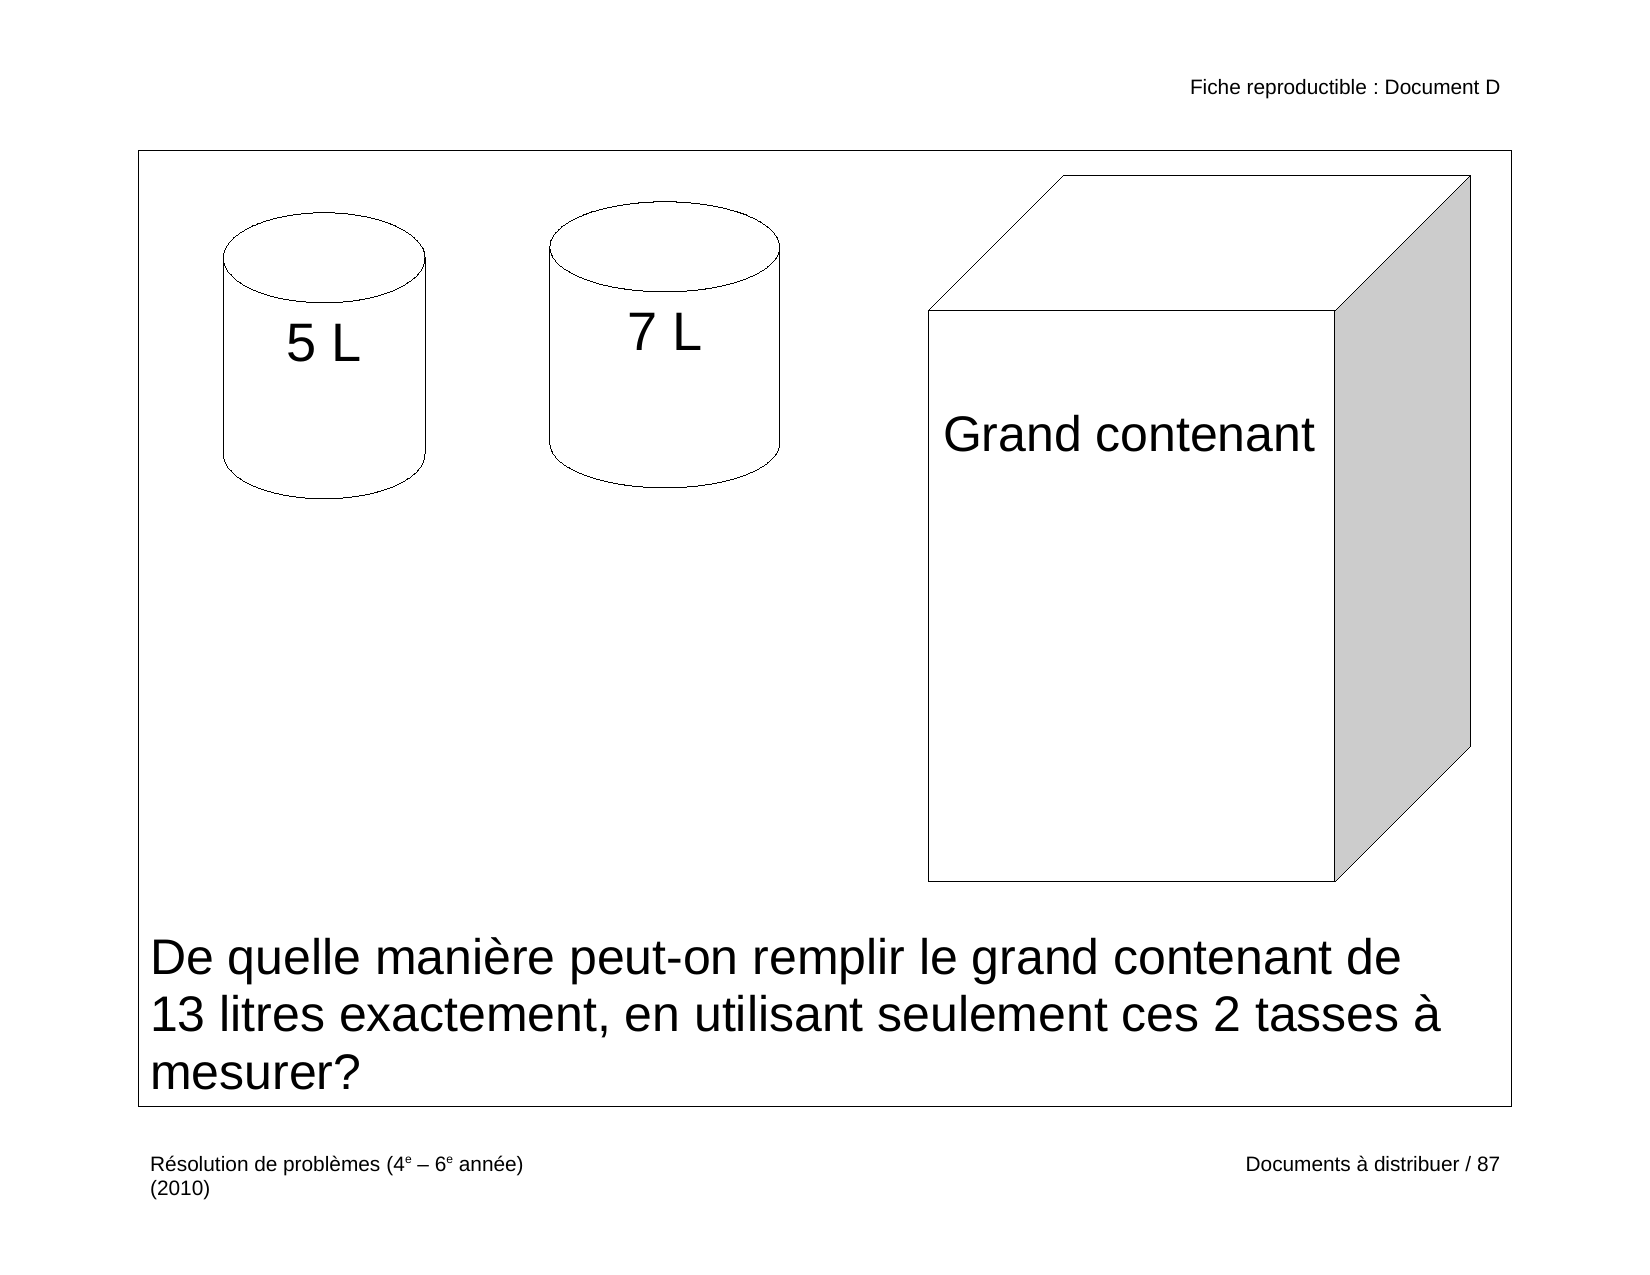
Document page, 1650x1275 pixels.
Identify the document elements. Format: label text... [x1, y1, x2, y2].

table_header De quelle manière peut-on remplir le grand contenant de 13 litres exactement, en utilisant seulement ces 2 tasses à mesurer? [139, 151, 1511, 1106]
